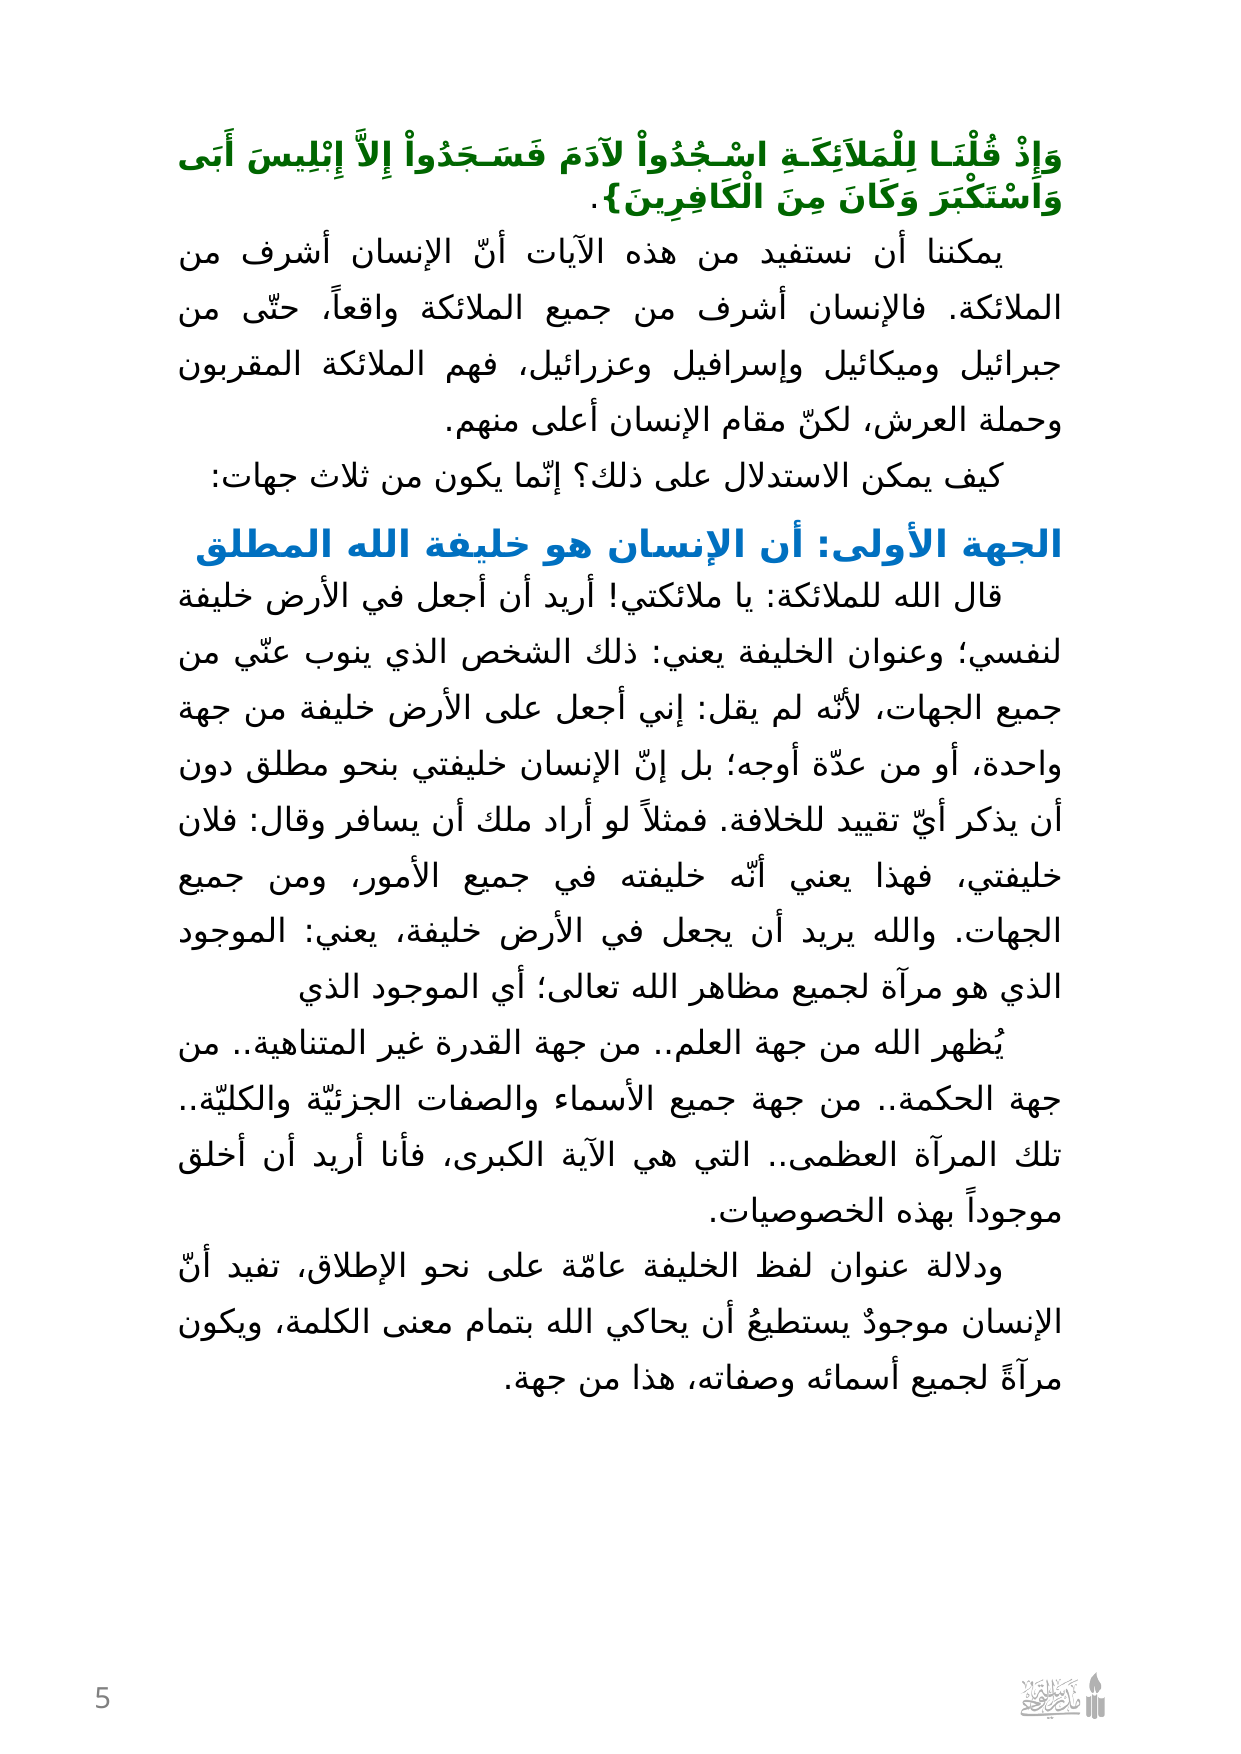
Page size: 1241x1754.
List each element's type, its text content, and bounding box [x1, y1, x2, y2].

text كيف يمكن الاستدلال على ذلك؟ إنّما يكون من ثلاث جهات: [177, 454, 1063, 510]
text قال الله للملائكة: يا ملائكتي! أريد أن أجعل في الأرض خليفة لنفسي؛ وعنوان الخليفة يعني: ذلك الشخص الذي ينوب عنّي من جميع الجهات، لأنّه لم يقل: إني أجعل على الأرض خليفة من جهة واحدة، أو من عدّة أوجه؛ بل إنّ الإنسان خليفتي بنحو مطلق دون أن يذكر أيّ تقييد للخلافة. فمثلاً لو أراد ملك أن يسافر وقال: فلان خليفتي، فهذا يعني أنّه خليفته في جميع الأمور، ومن جميع الجهات. والله يريد أن يجعل في الأرض خليفة، يعني: الموجود الذي هو مرآة لجميع مظاهر الله تعالى؛ أي الموجود الذي [177, 574, 1063, 1021]
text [177, 136, 1063, 231]
text يمكننا أن نستفيد من هذه الآيات أنّ الإنسان أشرف من الملائكة. فالإنسان أشرف من جميع الملائكة واقعاً، حتّى من جبرائيل وميكائيل وإسرافيل وعزرائيل، فهم الملائكة المقربون وحملة العرش، لكنّ مقام الإنسان أعلى منهم. [177, 231, 1063, 454]
text يُظهر الله من جهة العلم.. من جهة القدرة غير المتناهية.. من جهة الحكمة.. من جهة جميع الأسماء والصفات الجزئيّة والكليّة.. تلك المرآة العظمى.. التي هي الآية الكبرى، فأنا أريد أن أخلق موجوداً بهذه الخصوصيات. [177, 1021, 1063, 1244]
title الجهة الأولى: أن الإنسان هو خليفة الله المطلق [177, 522, 1063, 566]
text ودلالة عنوان لفظ الخليفة عامّة على نحو الإطلاق، تفيد أنّ الإنسان موجودٌ يستطيعُ أن يحاكي الله بتمام معنى الكلمة، ويكون مرآةً لجميع أسمائه وصفاته، هذا من جهة. [177, 1244, 1063, 1412]
picture [1020, 1672, 1105, 1719]
